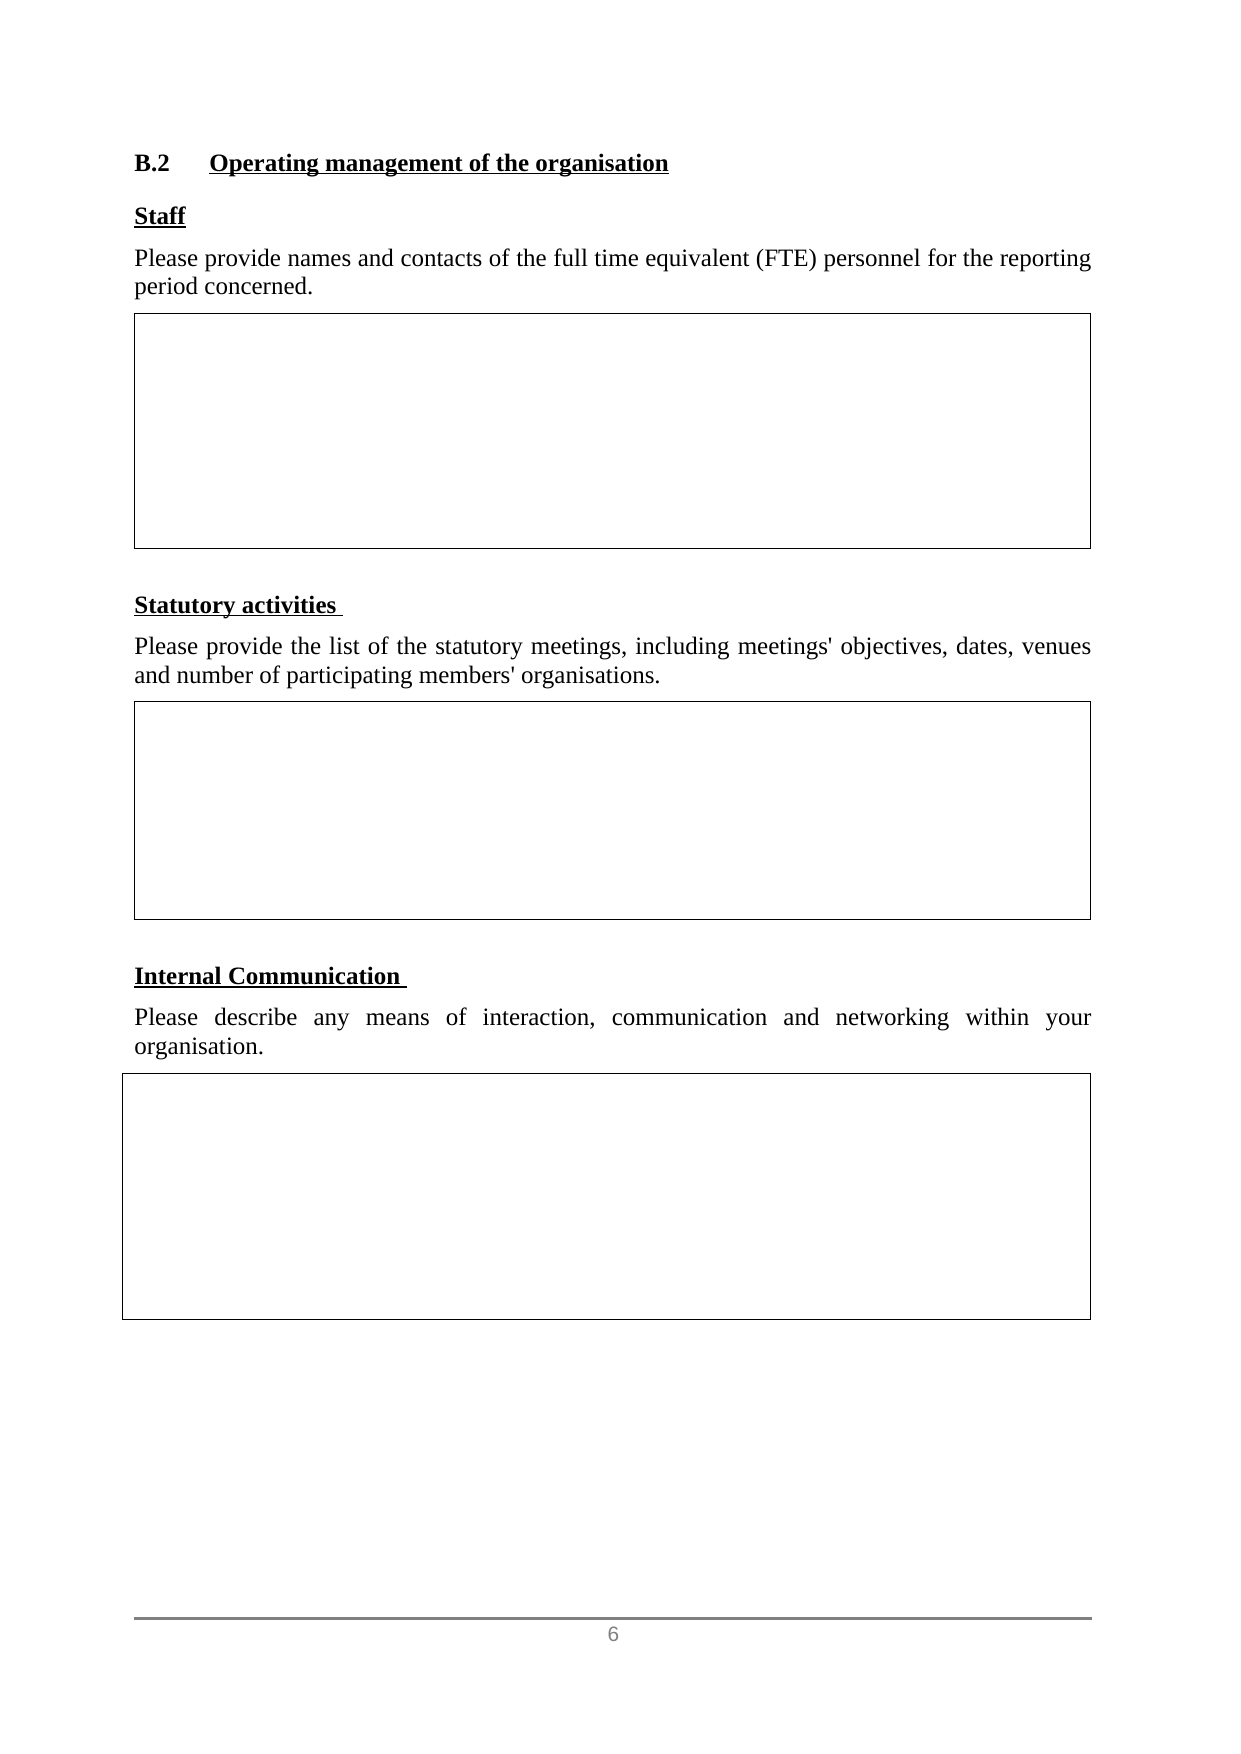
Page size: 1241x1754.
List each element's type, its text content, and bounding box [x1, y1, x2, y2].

text Please provide the list of the statutory meetings, including meetings' objectives, dates, venues and number of participating members' organisations. [134, 631, 1092, 688]
text Please provide names and contacts of the full time equivalent (FTE) personnel for the reporting period concerned. [134, 243, 1092, 300]
text Staff [134, 201, 1092, 230]
table_header [135, 702, 1090, 919]
text B.2 Operating management of the organisation [134, 148, 1092, 176]
table_header [123, 1074, 1090, 1319]
text Statutory activities [134, 590, 1092, 618]
text Internal Communication [134, 961, 1092, 990]
text Please describe any means of interaction, communication and networking within your organisation. [134, 1002, 1092, 1060]
table_header [135, 314, 1090, 547]
